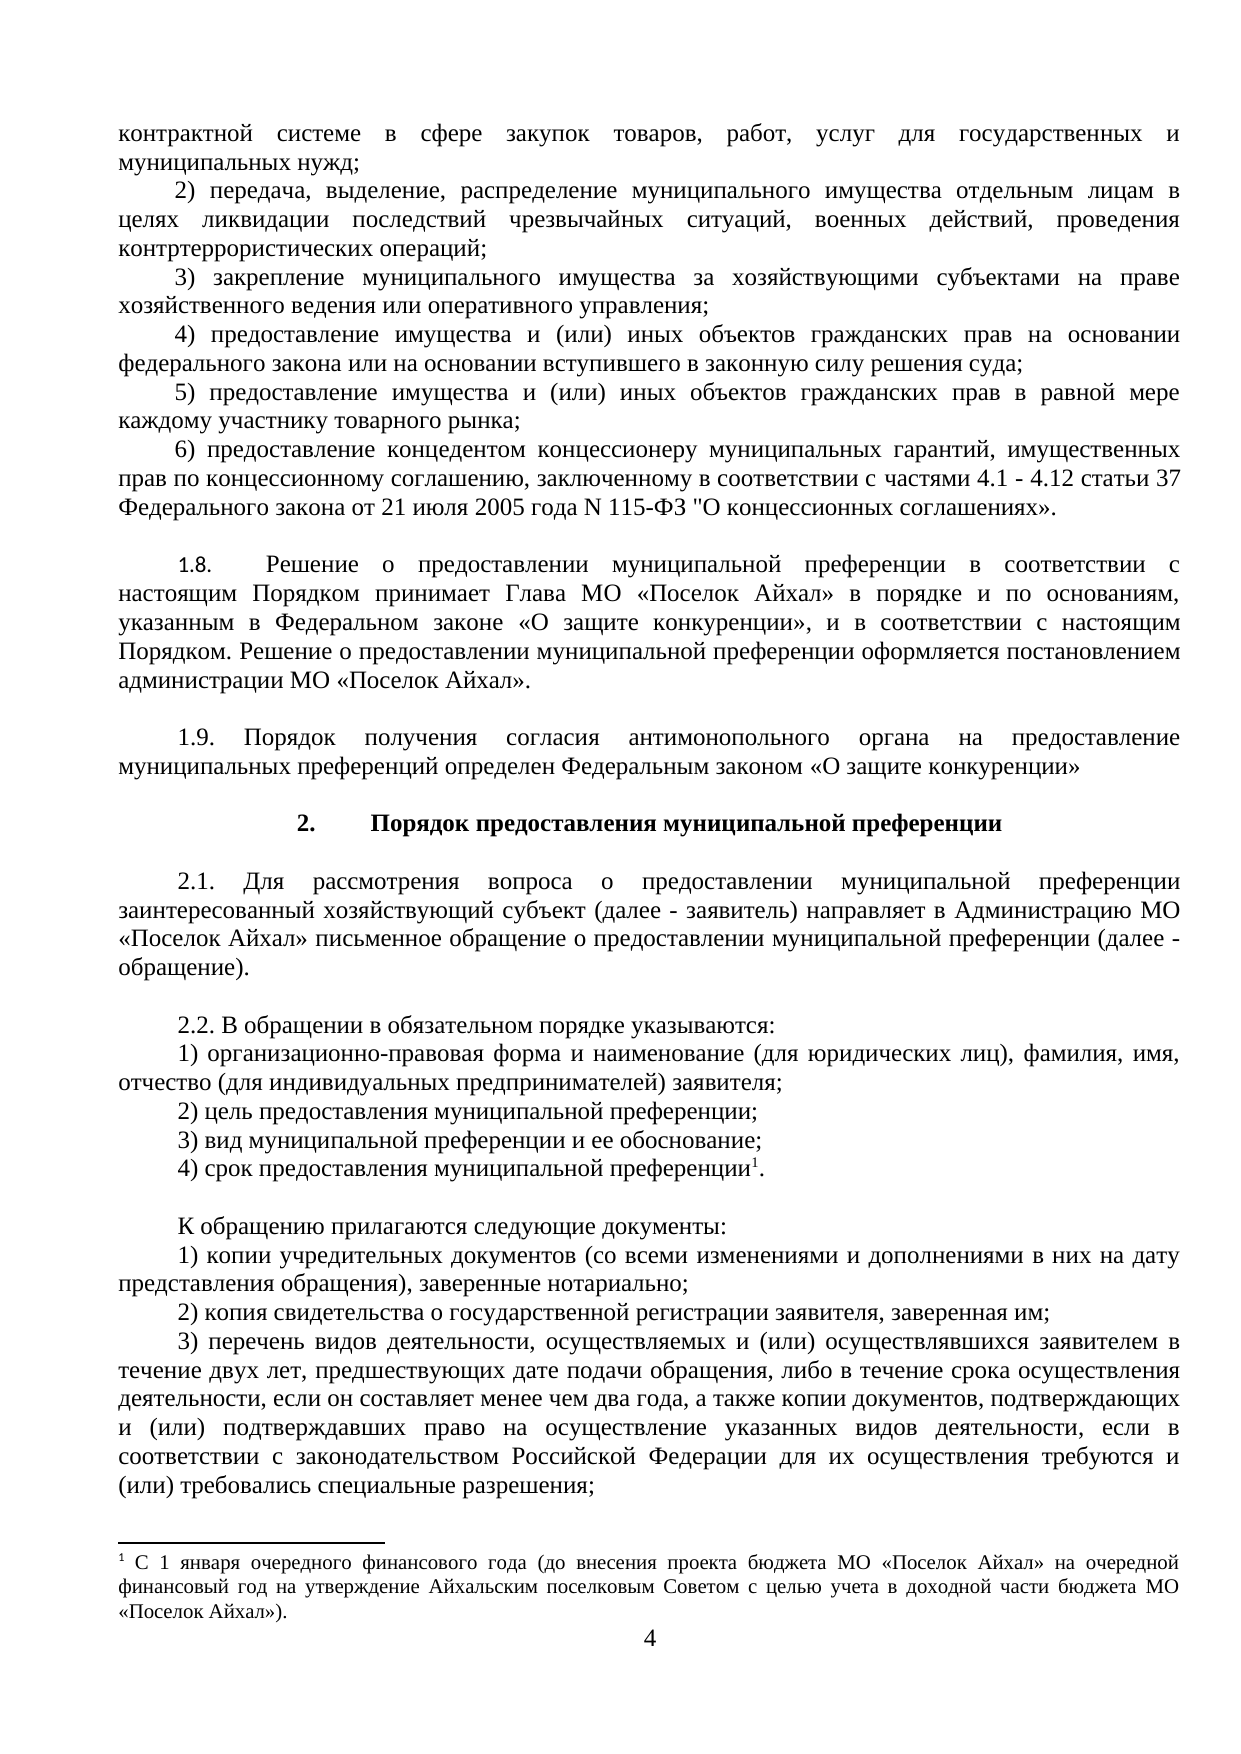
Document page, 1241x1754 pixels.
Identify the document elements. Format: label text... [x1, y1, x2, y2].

text 1) копии учредительных документов (со всеми изменениями и дополнениями в них на дату представления обращения), заверенные нотариально; [118, 1240, 1181, 1297]
text 2) копия свидетельства о государственной регистрации заявителя, заверенная им; [118, 1297, 1181, 1326]
text 4) предоставление имущества и (или) иных объектов гражданских прав на основании федерального закона или на основании вступившего в законную силу решения суда; [118, 319, 1181, 377]
list Порядок предоставления муниципальной преференции [118, 808, 1181, 837]
text 2) передача, выделение, распределение муниципального имущества отдельным лицам в целях ликвидации последствий чрезвычайных ситуаций, военных действий, проведения контртеррористических операций; [118, 176, 1181, 262]
text 5) предоставление имущества и (или) иных объектов гражданских прав в равной мере каждому участнику товарного рынка; [118, 377, 1181, 434]
text 1.9. Порядок получения согласия антимонопольного органа на предоставление муниципальных преференций определен Федеральным законом «О защите конкуренции» [118, 722, 1181, 780]
text 2.1. Для рассмотрения вопроса о предоставлении муниципальной преференции заинтересованный хозяйствующий субъект (далее - заявитель) направляет в Администрацию МО «Поселок Айхал» письменное обращение о предоставлении муниципальной преференции (далее - обращение). [118, 866, 1181, 981]
text 2) цель предоставления муниципальной преференции; [118, 1096, 1181, 1125]
text 4) срок предоставления муниципальной преференции. [118, 1153, 1181, 1182]
text 2.2. В обращении в обязательном порядке указываются: [118, 1010, 1181, 1038]
text 3) закрепление муниципального имущества за хозяйствующими субъектами на праве хозяйственного ведения или оперативного управления; [118, 262, 1181, 319]
text К обращению прилагаются следующие документы: [118, 1211, 1181, 1240]
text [118, 118, 1181, 176]
text 6) предоставление концедентом концессионеру муниципальных гарантий, имущественных прав по концессионному соглашению, заключенному в соответствии с частями 4.1 - 4.12 статьи 37 Федерального закона от 21 июля 2005 года N 115-ФЗ "О концессионных соглашениях». [118, 434, 1181, 521]
text 1) организационно-правовая форма и наименование (для юридических лиц), фамилия, имя, отчество (для индивидуальных предпринимателей) заявителя; [118, 1038, 1181, 1096]
list Решение о предоставлении муниципальной преференции в соответствии с настоящим Порядком принимает Глава МО «Поселок Айхал» в порядке и по основаниям, указанным в Федеральном законе «О защите конкуренции», и в соответствии с настоящим Порядком. Решение о предоставлении муниципальной преференции оформляется постановлением администрации МО «Поселок Айхал». [118, 549, 1181, 693]
text 3) вид муниципальной преференции и ее обоснование; [118, 1125, 1181, 1153]
text 3) перечень видов деятельности, осуществляемых и (или) осуществлявшихся заявителем в течение двух лет, предшествующих дате подачи обращения, либо в течение срока осуществления деятельности, если он составляет менее чем два года, а также копии документов, подтверждающих и (или) подтверждавших право на осуществление указанных видов деятельности, если в соответствии с законодательством Российской Федерации для их осуществления требуются и (или) требовались специальные разрешения; [118, 1326, 1181, 1498]
